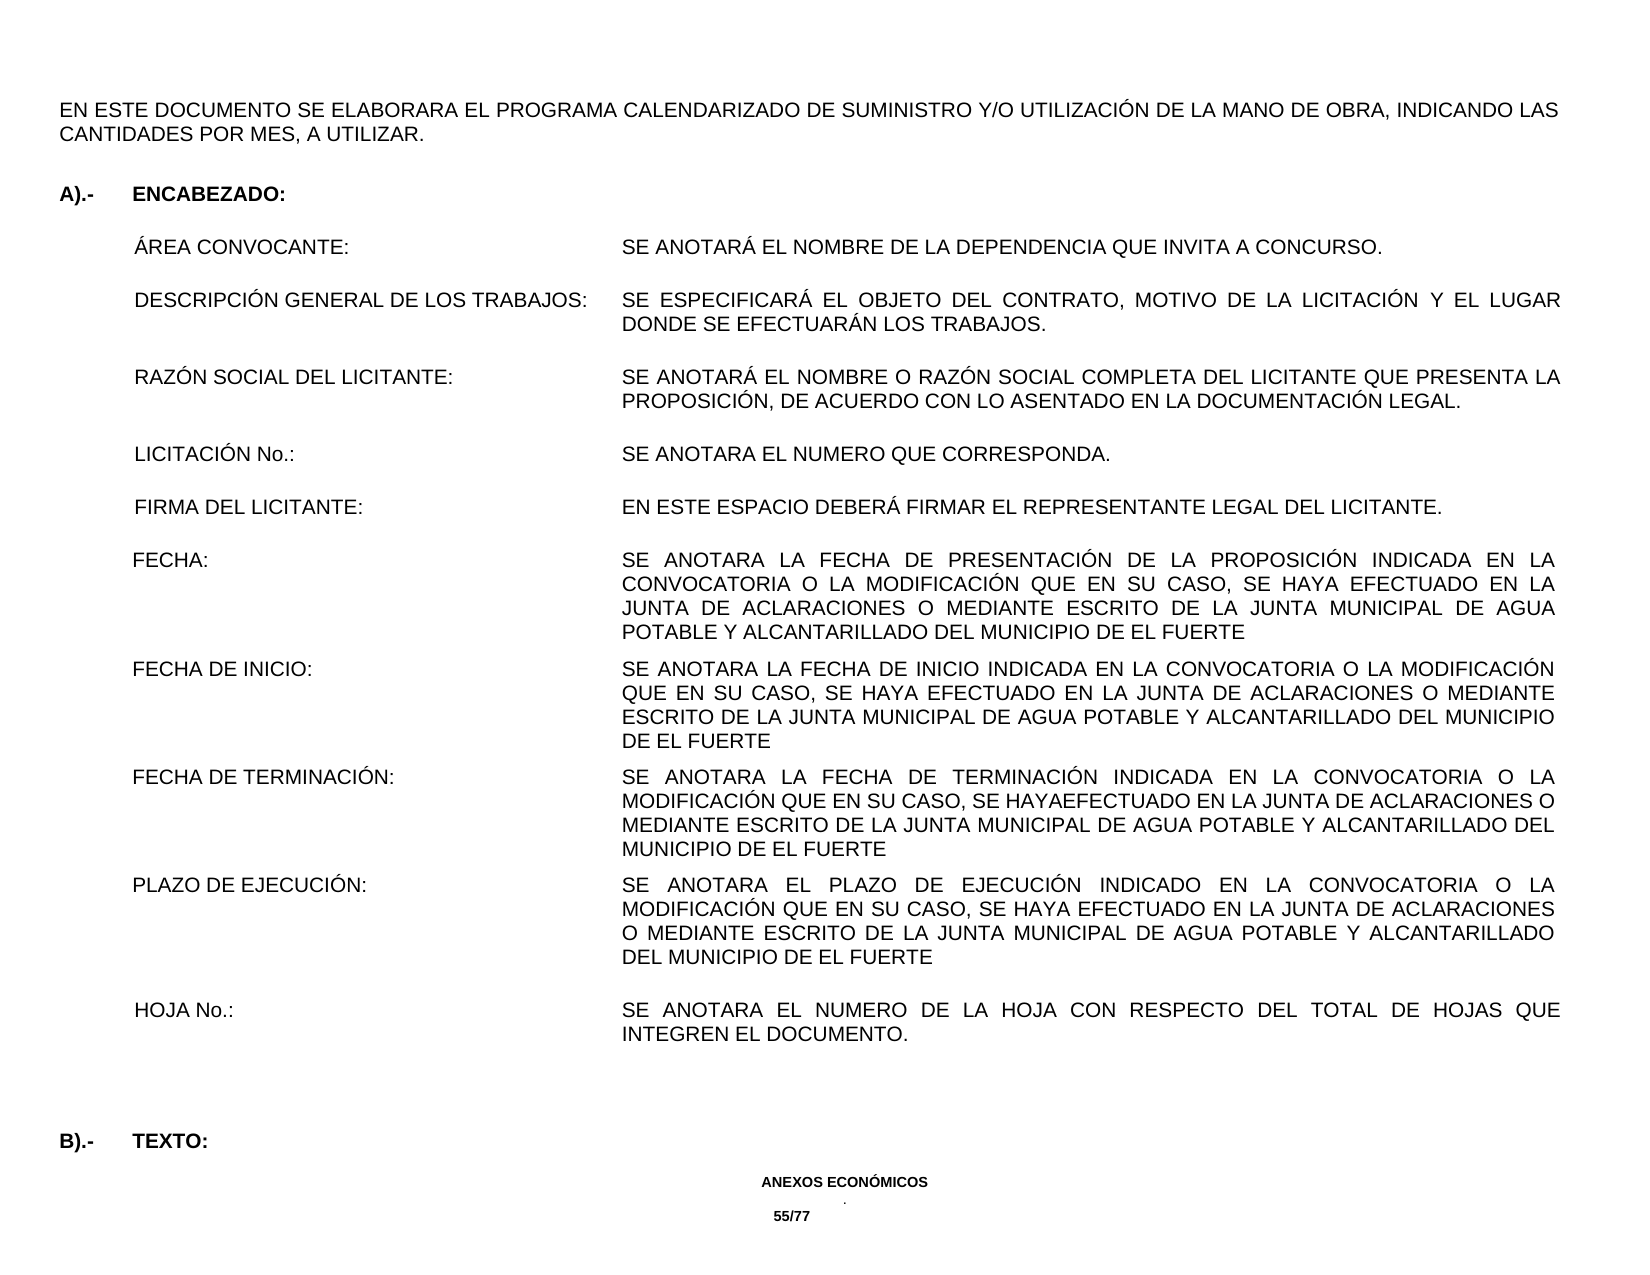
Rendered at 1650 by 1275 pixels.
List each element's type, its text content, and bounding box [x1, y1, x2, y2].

text A).- ENCABEZADO: [59, 181, 1556, 206]
text PLAZO DE EJECUCIÓN: SE ANOTARA EL PLAZO DE EJECUCIÓN INDICADO EN LA CONVOCATORIA O LA MODIFICACIÓN QUE EN SU CASO, SE HAYA EFECTUADO EN LA JUNTA DE ACLARACIONES O MEDIANTE ESCRITO DE LA JUNTA MUNICIPAL DE AGUA POTABLE Y ALCANTARILLADO DEL MUNICIPIO DE EL FUERTE [132, 873, 1556, 969]
text FECHA DE INICIO: SE ANOTARA LA FECHA DE INICIO INDICADA EN LA CONVOCATORIA O LA MODIFICACIÓN QUE EN SU CASO, SE HAYA EFECTUADO EN LA JUNTA DE ACLARACIONES O MEDIANTE ESCRITO DE LA JUNTA MUNICIPAL DE AGUA POTABLE Y ALCANTARILLADO DEL MUNICIPIO DE EL FUERTE [132, 657, 1556, 752]
text FECHA DE TERMINACIÓN: SE ANOTARA LA FECHA DE TERMINACIÓN INDICADA EN LA CONVOCATORIA O LA MODIFICACIÓN QUE EN SU CASO, SE HAYAEFECTUADO EN LA JUNTA DE ACLARACIONES O MEDIANTE ESCRITO DE LA JUNTA MUNICIPAL DE AGUA POTABLE Y ALCANTARILLADO DEL MUNICIPIO DE EL FUERTE [132, 765, 1556, 861]
text B).- TEXTO: [59, 1128, 1561, 1152]
text RAZÓN SOCIAL DEL LICITANTE: SE ANOTARÁ EL NOMBRE O RAZÓN SOCIAL COMPLETA DEL LICITANTE QUE PRESENTA LA PROPOSICIÓN, DE ACUERDO CON LO ASENTADO EN LA DOCUMENTACIÓN LEGAL. [134, 365, 1561, 413]
text FECHA: SE ANOTARA LA FECHA DE PRESENTACIÓN DE LA PROPOSICIÓN INDICADA EN LA CONVOCATORIA O LA MODIFICACIÓN QUE EN SU CASO, SE HAYA EFECTUADO EN LA JUNTA DE ACLARACIONES O MEDIANTE ESCRITO DE LA JUNTA MUNICIPAL DE AGUA POTABLE Y ALCANTARILLADO DEL MUNICIPIO DE EL FUERTE [132, 548, 1556, 644]
text EN ESTE DOCUMENTO SE ELABORARA EL PROGRAMA CALENDARIZADO DE SUMINISTRO Y/O UTILIZACIÓN DE LA MANO DE OBRA, INDICANDO LAS CANTIDADES POR MES, A UTILIZAR. [59, 98, 1561, 146]
text DESCRIPCIÓN GENERAL DE LOS TRABAJOS: SE ESPECIFICARÁ EL OBJETO DEL CONTRATO, MOTIVO DE LA LICITACIÓN Y EL LUGAR DONDE SE EFECTUARÁN LOS TRABAJOS. [134, 288, 1561, 336]
text FIRMA DEL LICITANTE: EN ESTE ESPACIO DEBERÁ FIRMAR EL REPRESENTANTE LEGAL DEL LICITANTE. [134, 495, 1561, 519]
text LICITACIÓN No.: SE ANOTARA EL NUMERO QUE CORRESPONDA. [134, 442, 1561, 466]
text ÁREA CONVOCANTE: SE ANOTARÁ EL NOMBRE DE LA DEPENDENCIA QUE INVITA A CONCURSO. [134, 235, 1561, 259]
text HOJA No.: SE ANOTARA EL NUMERO DE LA HOJA CON RESPECTO DEL TOTAL DE HOJAS QUE INTEGREN EL DOCUMENTO. [134, 998, 1561, 1046]
